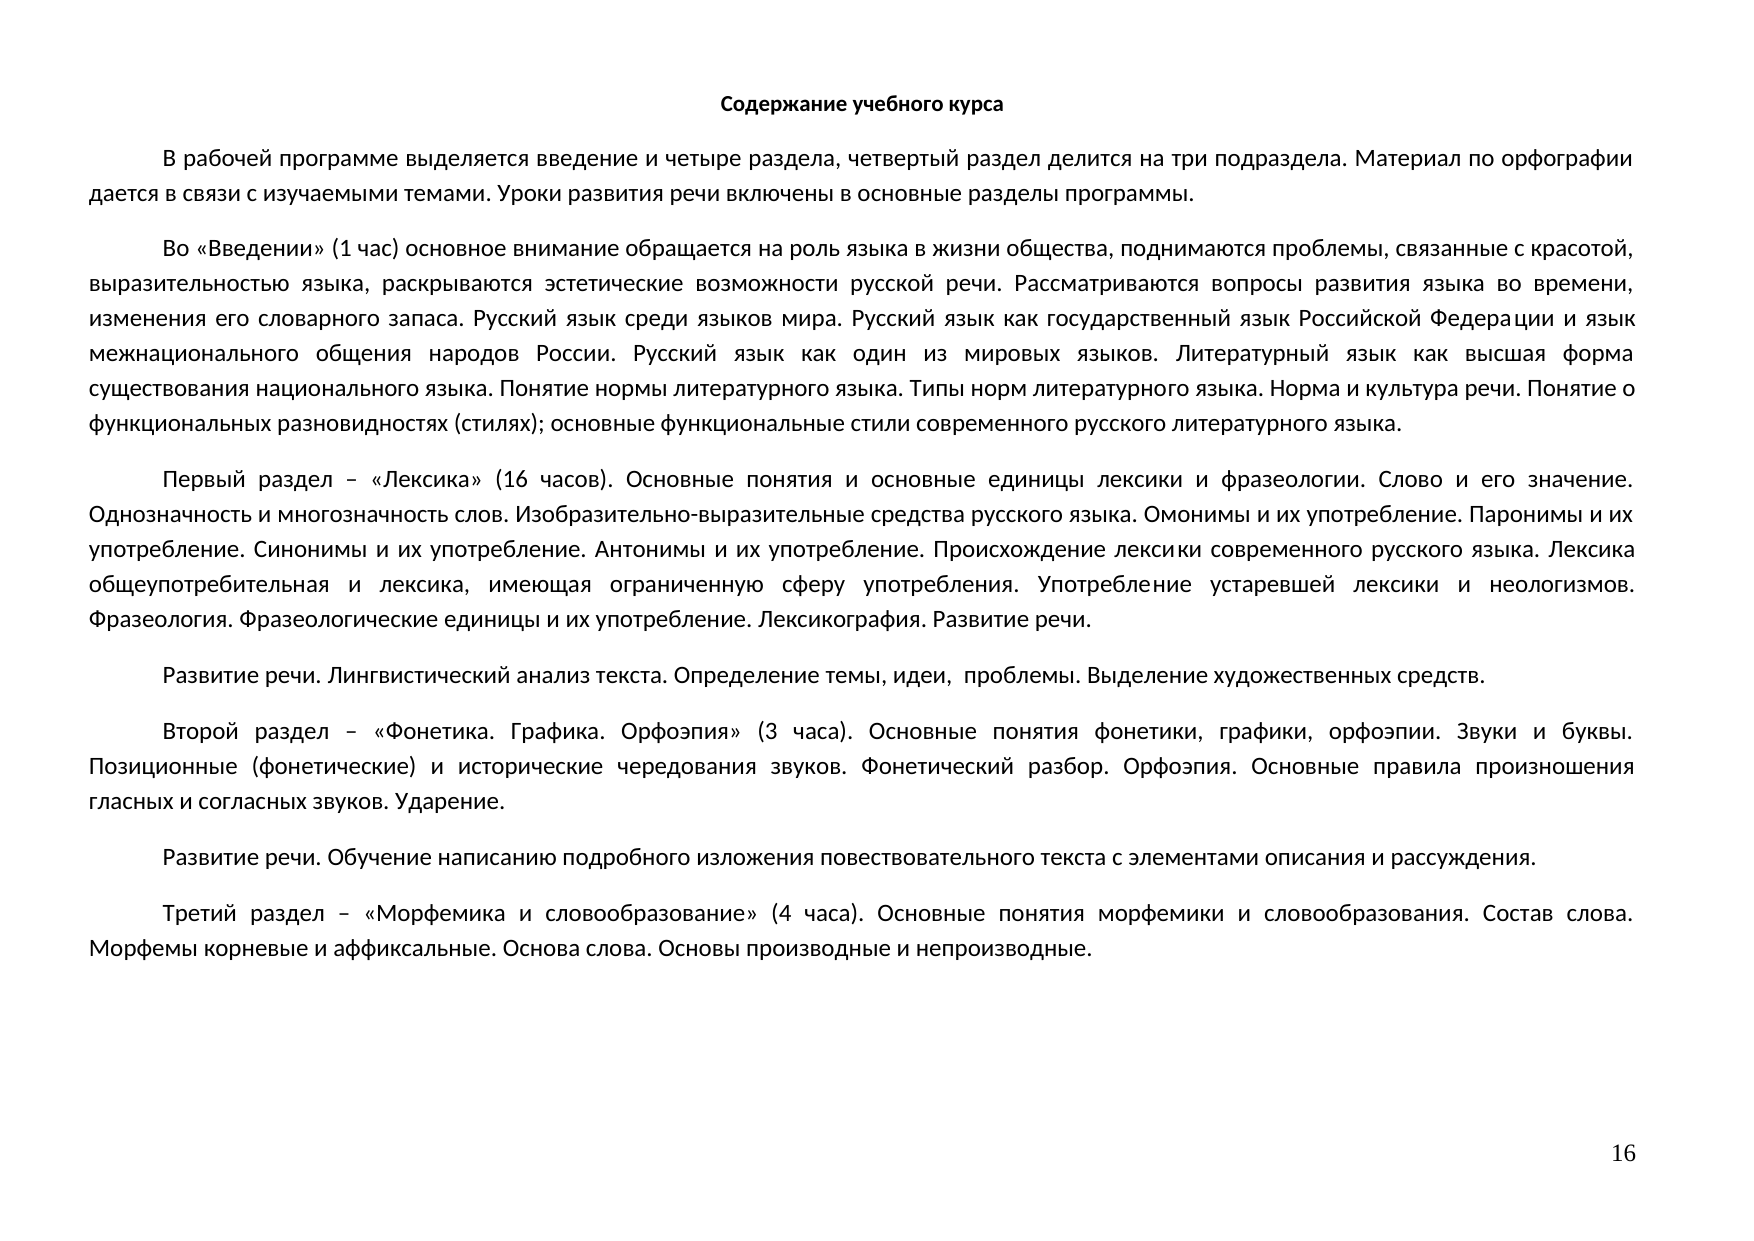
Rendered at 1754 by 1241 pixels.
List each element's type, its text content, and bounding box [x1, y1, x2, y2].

text Первый раздел – «Лексика» (16 часов). Основные понятия и основные единицы лексики и фразеологии. Слово и его значение. Однозначность и многозначность слов. Изобразительно-выразительные средства русского языка. Омонимы и их употребление. Паронимы и их употребление. Синонимы и их употребление. Антонимы и их употребление. Происхождение лексики современного русского языка. Лексика общеупотребительная и лексика, имеющая ограниченную сферу употребления. Употребление устаревшей лексики и неологизмов. Фразеология. Фразеологические единицы и их употребление. Лексикография. Развитие речи. [89, 463, 1636, 634]
text Третий раздел – «Морфемика и словообразование» (4 часа). Основные понятия морфемики и словообразования. Состав слова. Морфемы корневые и аффиксальные. Основа слова. Основы производные и непроизводные. [89, 897, 1636, 962]
text Содержание учебного курса [89, 89, 1636, 117]
text Развитие речи. Обучение написанию подробного изложения повествовательного текста с элементами описания и рассуждения. [89, 841, 1636, 871]
text Во «Введении» (1 час) основное внимание обращается на роль языка в жизни общества, поднимаются проблемы, связанные с красотой, выразительностью языка, раскрываются эстетические возможности русской речи. Рассматриваются вопросы развития языка во времени, изменения его словарного запаса. Русский язык среди языков мира. Русский язык как государственный язык Российской Федерации и язык межнационального общения народов России. Русский язык как один из мировых языков. Литературный язык как высшая форма существования национального языка. Понятие нормы литературного языка. Типы норм литературного языка. Норма и культура речи. Понятие о функциональных разновидностях (стилях); основные функциональные стили современного русского литературного языка. [89, 232, 1636, 438]
text Второй раздел – «Фонетика. Графика. Орфоэпия» (3 часа). Основные понятия фонетики, графики, орфоэпии. Звуки и буквы. Позиционные (фонетические) и исторические чередования звуков. Фонетический разбор. Орфоэпия. Основные правила произношения гласных и согласных звуков. Ударение. [89, 715, 1636, 816]
text Развитие речи. Лингвистический анализ текста. Определение темы, идеи, проблемы. Выделение художественных средств. [89, 659, 1636, 690]
text В рабочей программе выделяется введение и четыре раздела, четвертый раздел делится на три подраздела. Материал по орфографии дается в связи с изучаемыми темами. Уроки развития речи включены в основные разделы программы. [89, 142, 1636, 207]
